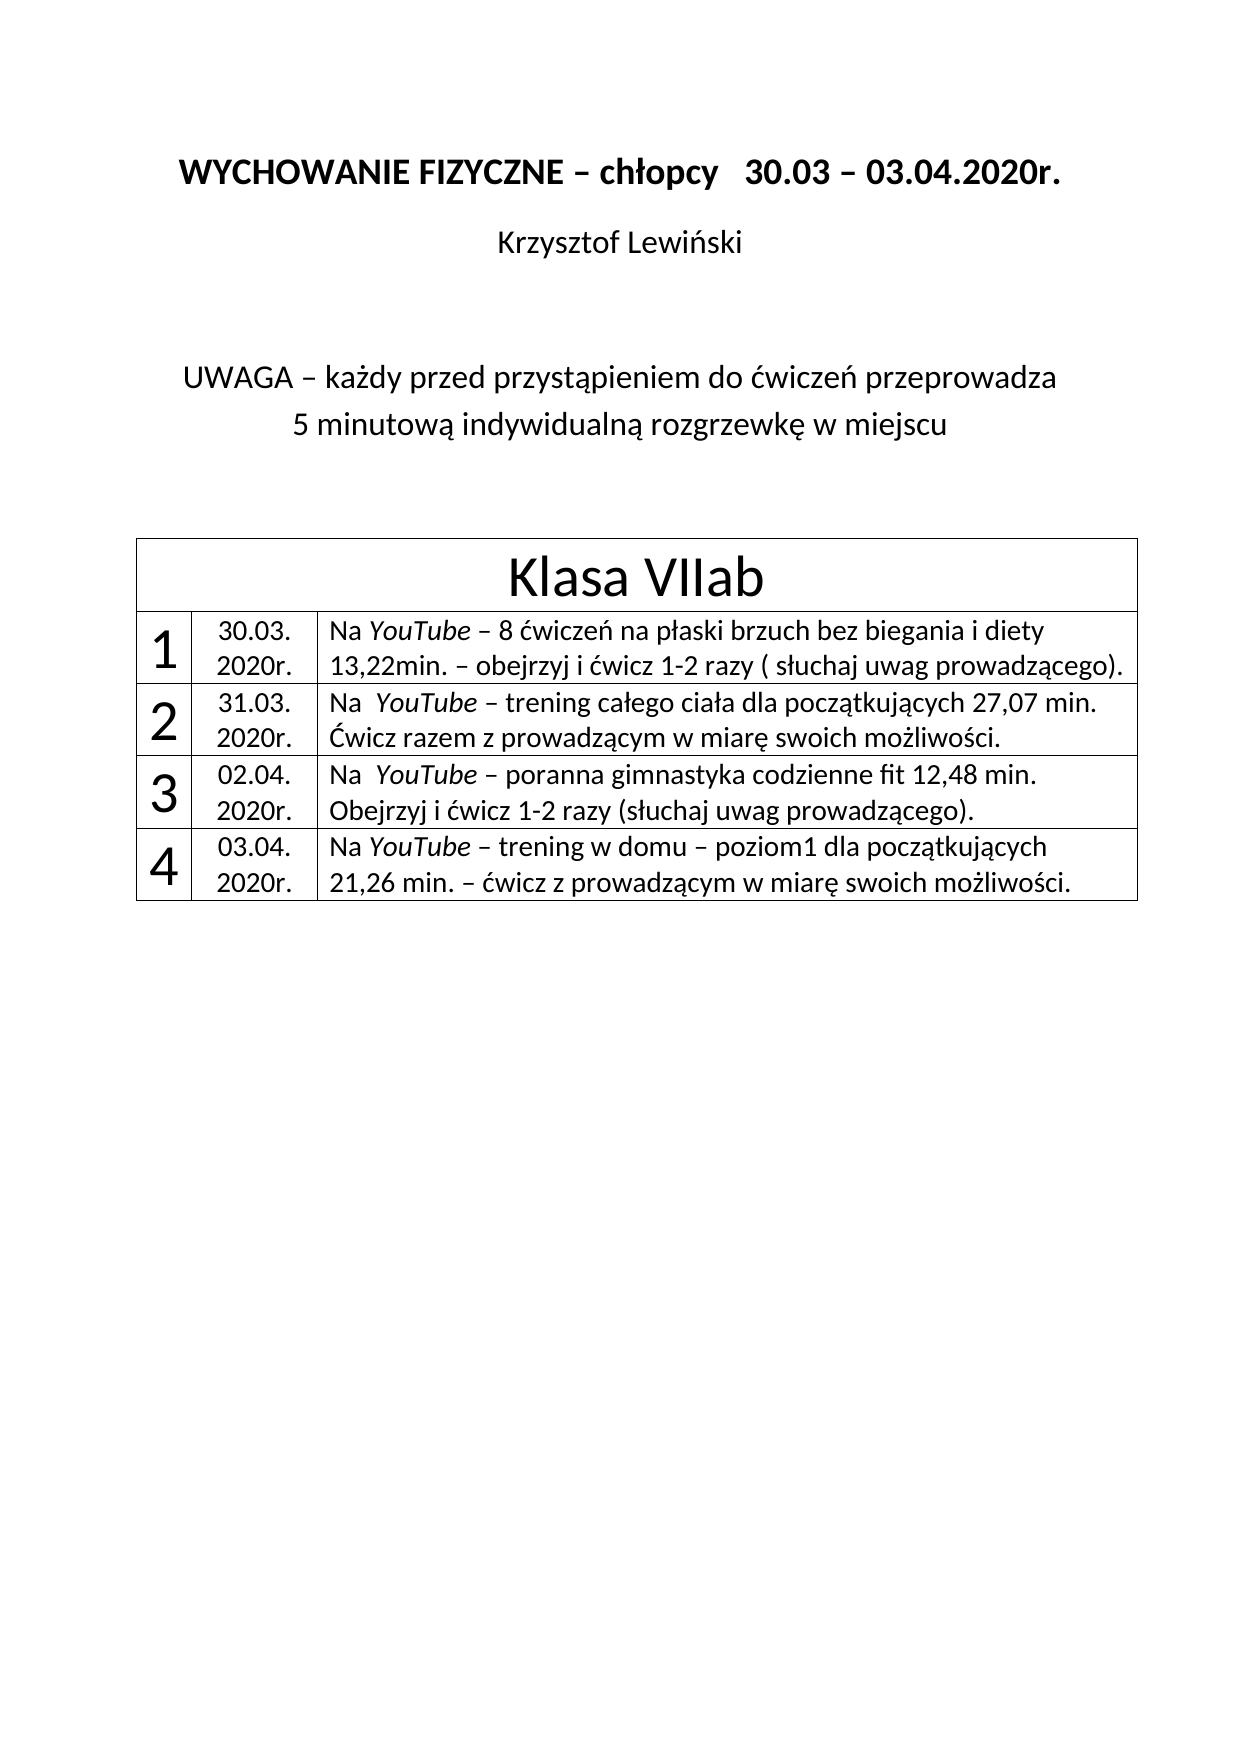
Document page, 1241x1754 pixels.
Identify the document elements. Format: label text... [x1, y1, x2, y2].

table_cell 2 [137, 684, 191, 755]
table_cell 1 [137, 612, 191, 683]
table_cell 31.03. 2020r. [192, 684, 317, 755]
text UWAGA – każdy przed przystąpieniem do ćwiczeń przeprowadza 5 minutową indywidualną rozgrzewkę w miejscu [148, 356, 1093, 444]
table_cell 3 [137, 756, 191, 827]
table_cell 02.04. 2020r. [192, 756, 317, 827]
text WYCHOWANIE FIZYCZNE – chłopcy 30.03 – 03.04.2020r. [148, 148, 1093, 193]
table_header Klasa VIIab [137, 539, 1137, 611]
text Krzysztof Lewiński [148, 221, 1093, 262]
table_cell 30.03. 2020r. [192, 612, 317, 683]
table_cell Na YouTube – trening całego ciała dla początkujących 27,07 min. Ćwicz razem z prowadzącym w miarę swoich możliwości. [318, 684, 1137, 755]
table_cell Na YouTube – trening w domu – poziom1 dla początkujących 21,26 min. – ćwicz z prowadzącym w miarę swoich możliwości. [318, 829, 1137, 900]
table_cell Na YouTube – poranna gimnastyka codzienne fit 12,48 min. Obejrzyj i ćwicz 1-2 razy (słuchaj uwag prowadzącego). [318, 756, 1137, 827]
table_cell Na YouTube – 8 ćwiczeń na płaski brzuch bez biegania i diety 13,22min. – obejrzyj i ćwicz 1-2 razy ( słuchaj uwag prowadzącego). [318, 612, 1137, 683]
table_cell 4 [137, 829, 191, 900]
table_cell 03.04. 2020r. [192, 829, 317, 900]
